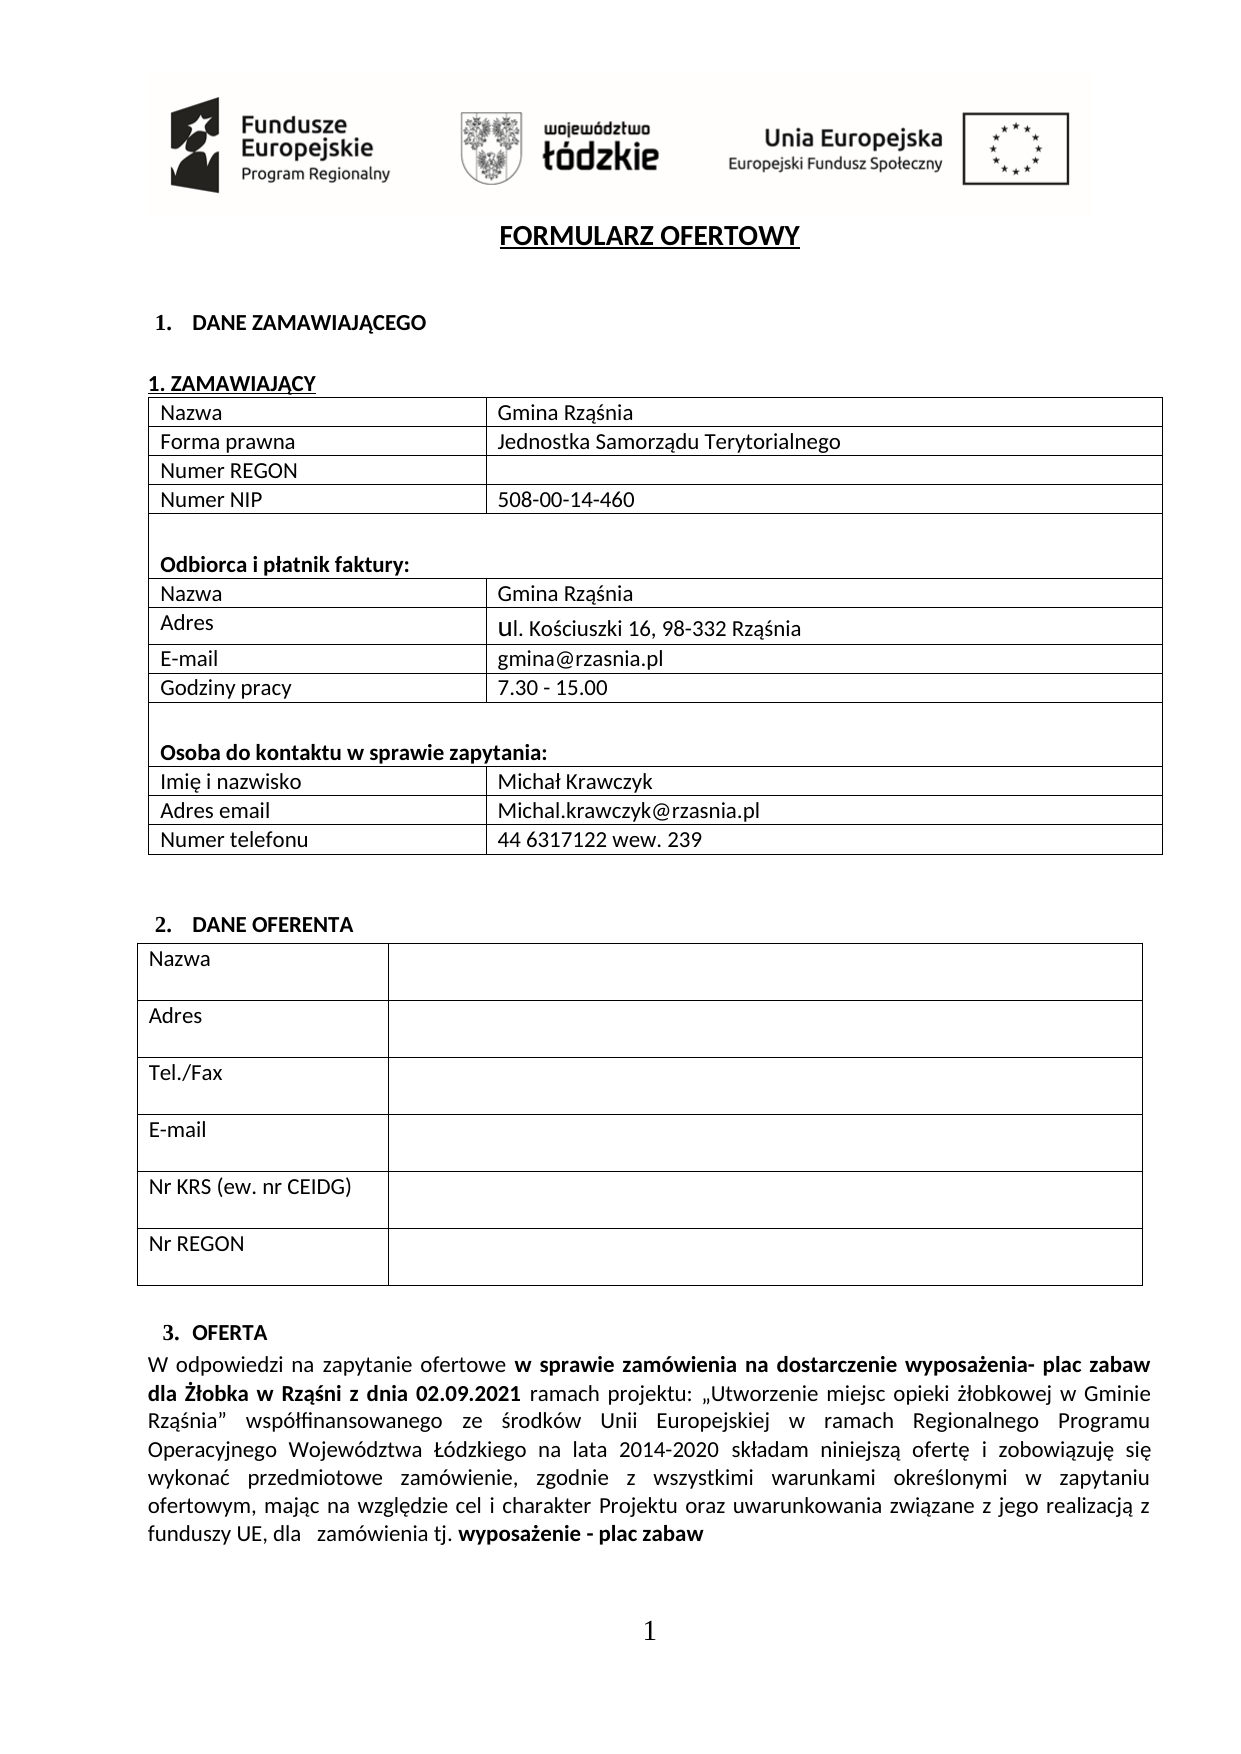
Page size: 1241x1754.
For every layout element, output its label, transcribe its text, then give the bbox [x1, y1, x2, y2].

table_cell [389, 1229, 1142, 1285]
table_cell Nr KRS (ew. nr CEIDG) [138, 1172, 388, 1228]
table_header Nazwa [138, 944, 388, 1000]
table_cell [389, 1172, 1142, 1228]
text W odpowiedzi na zapytanie ofertowe w sprawie zamówienia na dostarczenie wyposażenia- plac zabaw dla Żłobka w Rząśni z dnia 02.09.2021 ramach projektu: „Utworzenie miejsc opieki żłobkowej w Gminie Rząśnia” współfinansowanego ze środków Unii Europejskiej w ramach Regionalnego Programu Operacyjnego Województwa Łódzkiego na lata 2014-2020 składam niniejszą ofertę i zobowiązuję się wykonać przedmiotowe zamówienie, zgodnie z wszystkimi warunkami określonymi w zapytaniu ofertowym, mając na względzie cel i charakter Projektu oraz uwarunkowania związane z jego realizacją z funduszy UE, dla zamówienia tj. wyposażenie - plac zabaw [148, 1351, 1152, 1547]
table_cell 508-00-14-460 [487, 485, 1162, 513]
list DANE OFERENTA [154, 911, 1152, 938]
picture [147, 73, 1093, 217]
list OFERTA [162, 1318, 1152, 1346]
table_cell Nr REGON [138, 1229, 388, 1285]
table_cell E-mail [138, 1115, 388, 1171]
table_cell E-mail [149, 645, 486, 672]
table_cell Gmina Rząśnia [487, 579, 1162, 607]
table_cell Tel./Fax [138, 1058, 388, 1114]
table_cell Numer NIP [149, 485, 486, 513]
table_cell ul. Kościuszki 16, 98-332 Rząśnia [487, 608, 1162, 643]
table_cell gmina@rzasnia.pl [487, 645, 1162, 672]
table_cell [389, 1115, 1142, 1171]
table_cell Michał Krawczyk [487, 767, 1162, 795]
table_cell [487, 456, 1162, 484]
table_cell Osoba do kontaktu w sprawie zapytania: [149, 703, 1162, 766]
table_cell Numer REGON [149, 456, 486, 484]
table_cell 44 6317122 wew. 239 [487, 825, 1162, 853]
table_cell [389, 1058, 1142, 1114]
table_cell Odbiorca i płatnik faktury: [149, 514, 1162, 578]
table_cell Numer telefonu [149, 825, 486, 853]
table_header Nazwa [149, 398, 486, 426]
text 1. ZAMAWIAJĄCY [148, 369, 1152, 397]
table_cell Adres email [149, 796, 486, 824]
table_cell Jednostka Samorządu Terytorialnego [487, 427, 1162, 455]
table_cell Godziny pracy [149, 674, 486, 702]
table_cell Forma prawna [149, 427, 486, 455]
table_cell 7.30 - 15.00 [487, 674, 1162, 702]
table_cell Nazwa [149, 579, 486, 607]
table_cell Michal.krawczyk@rzasnia.pl [487, 796, 1162, 824]
text FORMULARZ OFERTOWY [148, 217, 1152, 252]
table_header Gmina Rząśnia [487, 398, 1162, 426]
table_cell Adres [149, 608, 486, 643]
list DANE ZAMAWIAJĄCEGO [154, 308, 1152, 337]
table_cell [389, 1001, 1142, 1057]
table_cell Imię i nazwisko [149, 767, 486, 795]
table_header [389, 944, 1142, 1000]
table_cell Adres [138, 1001, 388, 1057]
